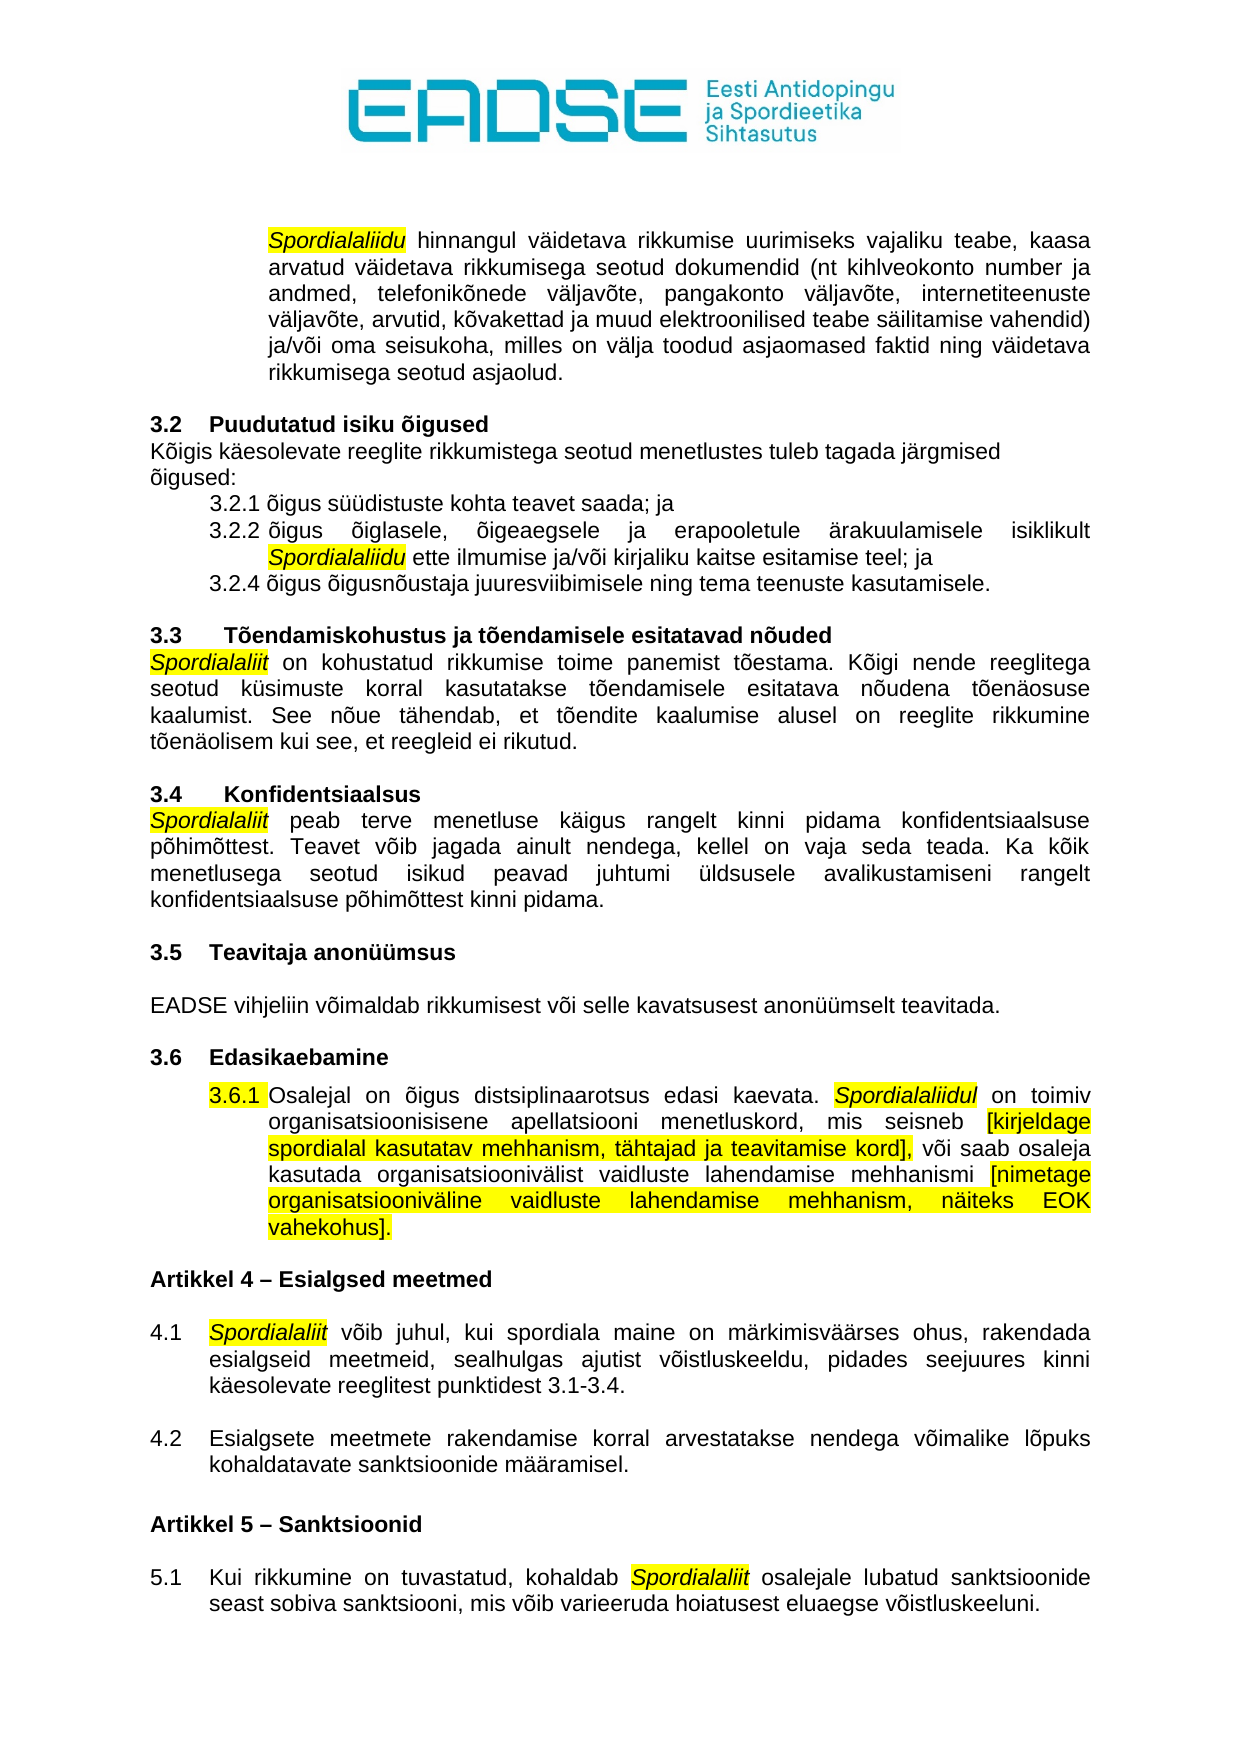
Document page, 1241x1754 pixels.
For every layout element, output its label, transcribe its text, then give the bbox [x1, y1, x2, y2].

list Spordialaliit võib juhul, kui spordiala maine on märkimisväärses ohus, rakendada esialgseid meetmeid, sealhulgas ajutist võistluskeeldu, pidades seejuures kinni käesolevate reeglitest punktidest 3.1-3.4. [150, 1319, 1091, 1398]
text Spordialaliit on kohustatud rikkumise toime panemist tõestama. Kõigi nende reeglitega seotud küsimuste korral kasutatakse tõendamisele esitatava nõudena tõenäosuse kaalumist. See nõue tähendab, et tõendite kaalumise alusel on reeglite rikkumine tõenäolisem kui see, et reegleid ei rikutud. [150, 649, 1091, 754]
list õigus süüdistuste kohta teavet saada; ja [209, 491, 1103, 517]
text Spordialaliit peab terve menetluse käigus rangelt kinni pidama konfidentsiaalsuse põhimõttest. Teavet võib jagada ainult nendega, kellel on vaja seda teada. Ka kõik menetlusega seotud isikud peavad juhtumi üldsusele avalikustamiseni rangelt konfidentsiaalsuse põhimõttest kinni pidama. [150, 807, 1091, 912]
subtitle Artikkel 5 – Sanktsioonid [150, 1511, 1103, 1537]
subtitle Edasikaebamine [150, 1044, 1103, 1071]
subtitle Konfidentsiaalsus [150, 781, 1103, 807]
text 3.2.4 õigus õigusnõustaja juuresviibimisele ning tema teenuste kasutamisele. [209, 570, 1103, 596]
list Osalejal on õigus distsiplinaarotsus edasi kaevata. Spordialaliidul on toimiv organisatsioonisisene apellatsiooni menetluskord, mis seisneb [kirjeldage spordialal kasutatav mehhanism, tähtajad ja teavitamise kord], või saab osaleja kasutada organisatsioonivälist vaidluste lahendamise mehhanismi [nimetage organisatsiooniväline vaidluste lahendamise mehhanism, näiteks EOK vahekohus]. [209, 1082, 1091, 1240]
list Kui rikkumine on tuvastatud, kohaldab Spordialaliit osalejale lubatud sanktsioonide seast sobiva sanktsiooni, mis võib varieeruda hoiatusest eluaegse võistluskeeluni. [150, 1564, 1091, 1616]
text EADSE vihjeliin võimaldab rikkumisest või selle kavatsusest anonüümselt teavitada. [150, 992, 1091, 1018]
subtitle Artikkel 4 – Esialgsed meetmed [150, 1266, 1103, 1293]
list õigus õiglasele, õigeaegsele ja erapooletule ärakuulamisele isiklikult Spordialaliidu ette ilmumise ja/või kirjaliku kaitse esitamise teel; ja [209, 517, 1090, 570]
subtitle Teavitaja anonüümsus [150, 938, 1103, 965]
list Esialgsete meetmete rakendamise korral arvestatakse nendega võimalike lõpuks kohaldatavate sanktsioonide määramisel. [150, 1425, 1091, 1477]
subtitle Tõendamiskohustus ja tõendamisele esitatavad nõuded [150, 622, 1103, 649]
picture [340, 68, 902, 153]
text Kõigis käesolevate reeglite rikkumistega seotud menetlustes tuleb tagada järgmised õigused: [150, 438, 1084, 491]
subtitle Puudutatud isiku õigused [150, 411, 1103, 438]
